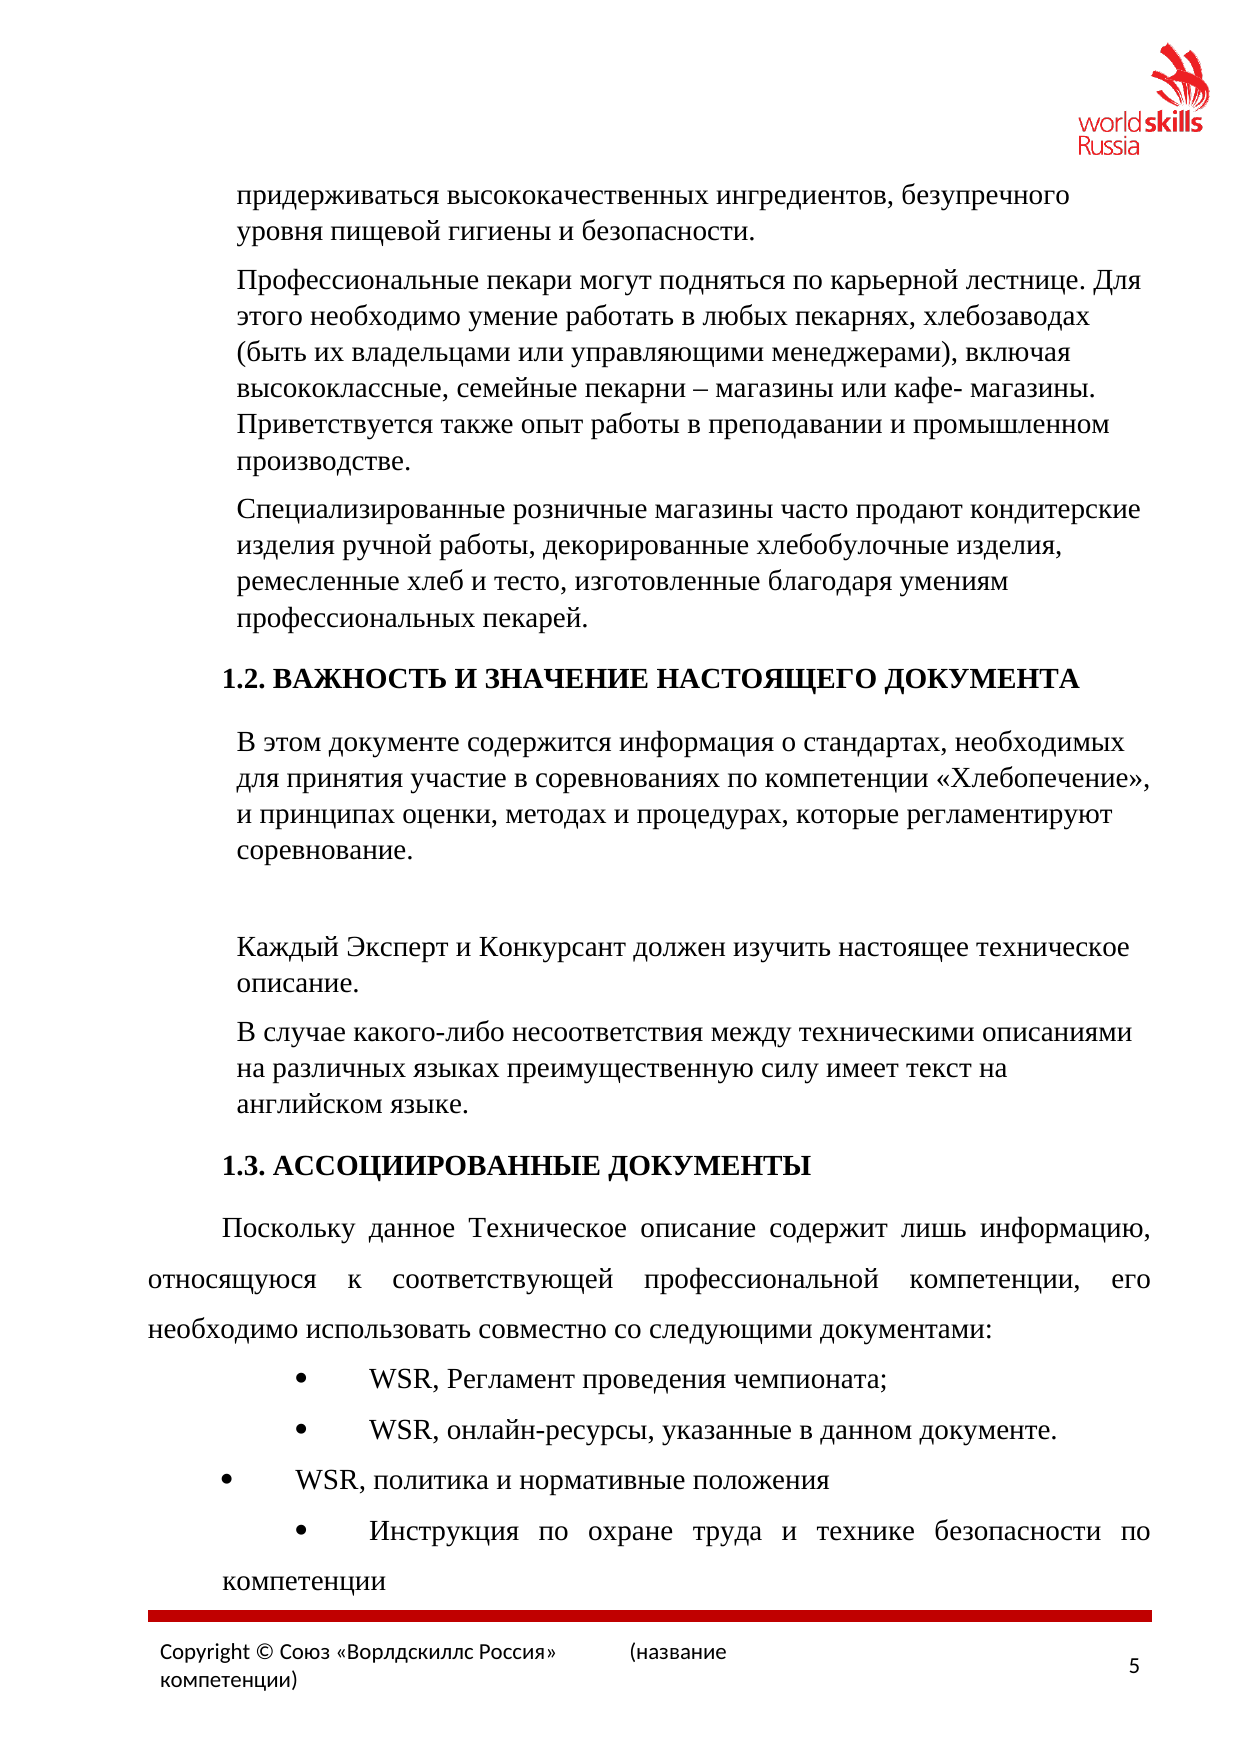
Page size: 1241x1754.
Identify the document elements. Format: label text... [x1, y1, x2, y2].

text Поскольку данное Техническое описание содержит лишь информацию, относящуюся к соответствующей профессиональной компетенции, его необходимо использовать совместно со следующими документами: [148, 1210, 1152, 1344]
text Специализированные розничные магазины часто продают кондитерские изделия ручной работы, декорированные хлебобулочные изделия, ремесленные хлеб и тесто, изготовленные благодаря умениям профессиональных пекарей. [236, 491, 1152, 633]
text 1.2. ВАЖНОСТЬ И ЗНАЧЕНИЕ НАСТОЯЩЕГО ДОКУМЕНТА [148, 661, 1152, 694]
text В этом документе содержится информация о стандартах, необходимых для принятия участие в соревнованиях по компетенции «Хлебопечение», и принципах оценки, методах и процедурах, которые регламентируют соревнование. [236, 724, 1152, 866]
picture [1078, 42, 1235, 155]
text 1.3. АССОЦИИРОВАННЫЕ ДОКУМЕНТЫ [148, 1148, 1152, 1181]
text Профессиональные пекари могут подняться по карьерной лестнице. Для этого необходимо умение работать в любых пекарнях, хлебозаводах (быть их владельцами или управляющими менеджерами), включая высококлассные, семейные пекарни – магазины или кафе- магазины. Приветствуется также опыт работы в преподавании и промышленном производстве. [236, 262, 1152, 476]
text Каждый Эксперт и Конкурсант должен изучить настоящее техническое описание. [236, 929, 1152, 999]
text В случае какого-либо несоответствия между техническими описаниями на различных языках преимущественную силу имеет текст на английском языке. [236, 1014, 1152, 1120]
list Инструкция по охране труда и технике безопасности по компетенции [222, 1513, 1152, 1597]
list WSR, политика и нормативные положения [148, 1462, 1152, 1496]
list WSR, Регламент проведения чемпионата; [222, 1361, 1152, 1395]
list WSR, онлайн-ресурсы, указанные в данном документе. [222, 1412, 1152, 1445]
